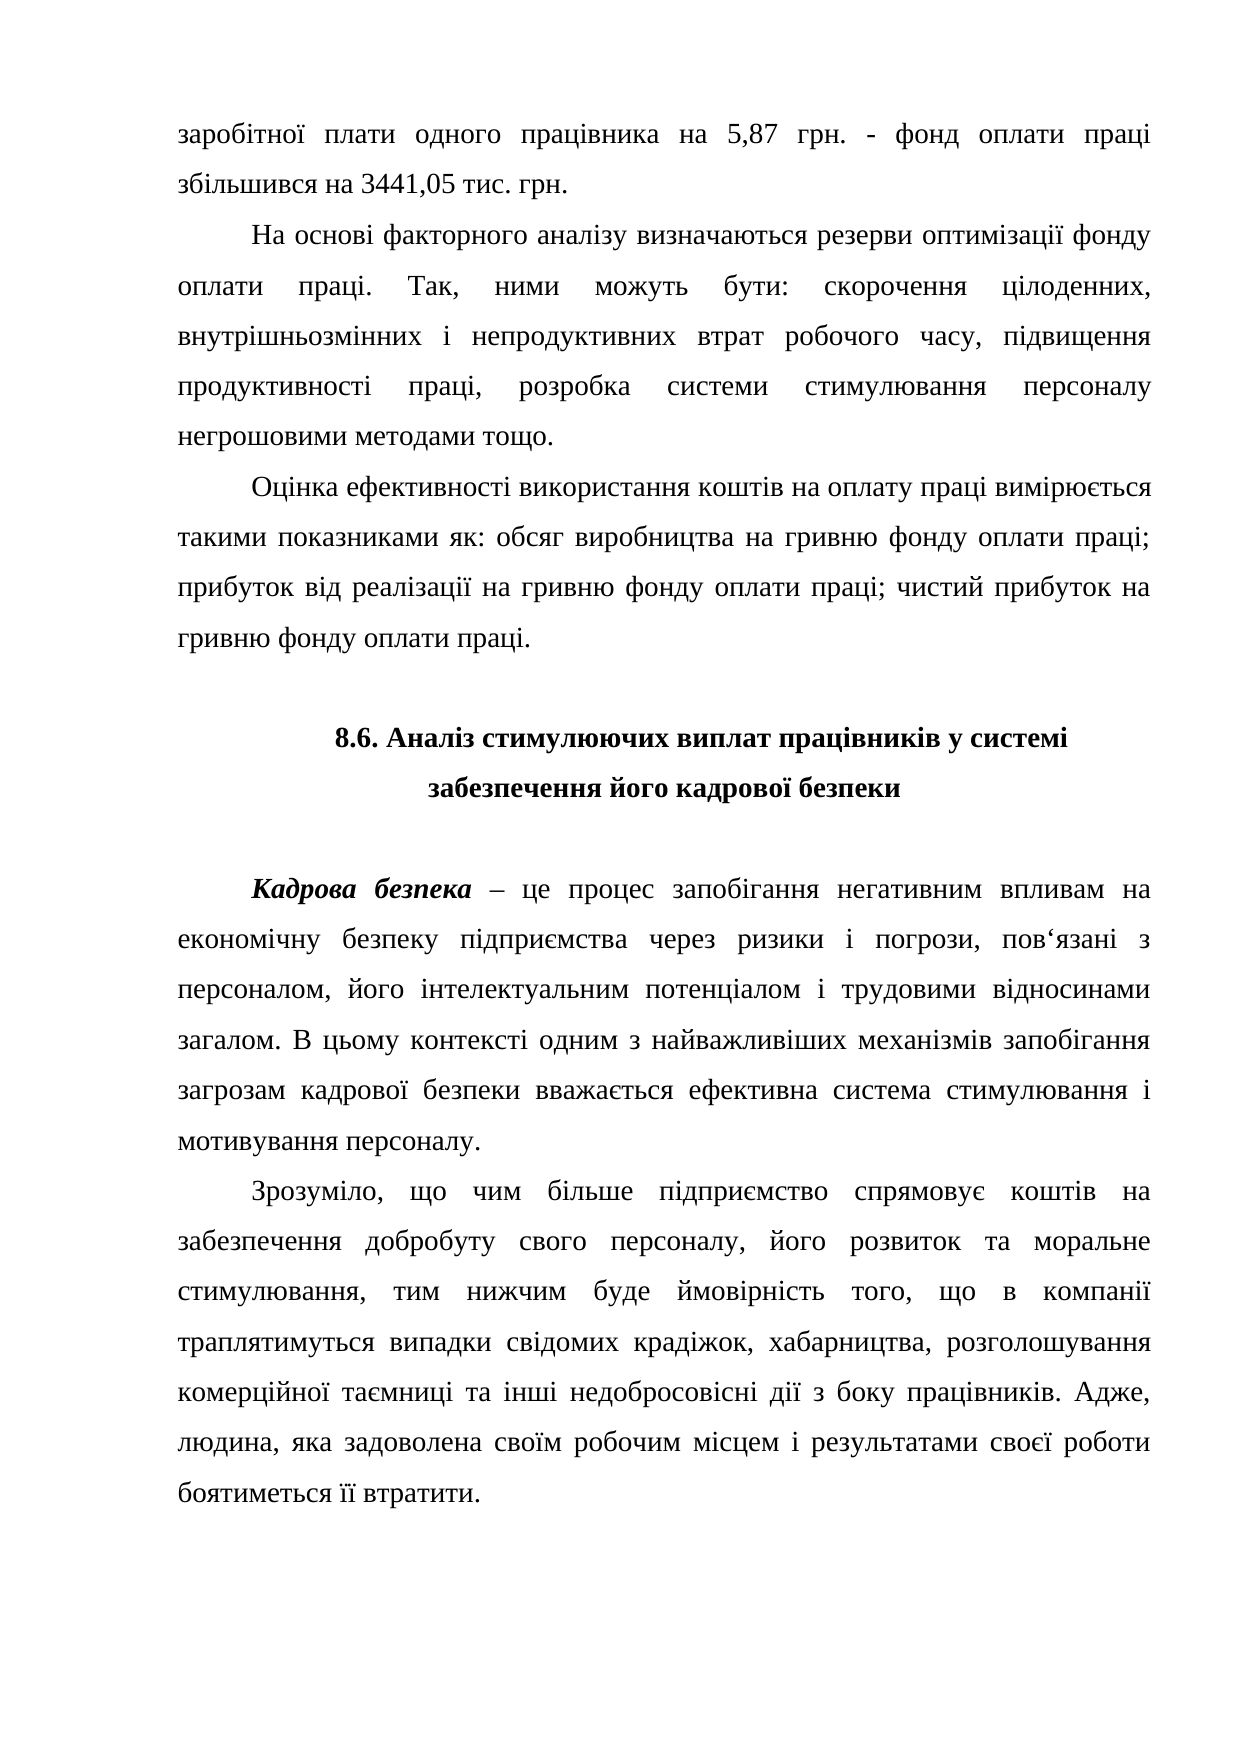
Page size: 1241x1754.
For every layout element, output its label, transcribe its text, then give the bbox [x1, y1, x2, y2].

subtitle Аналіз стимулюючих виплат працівників у системі забезпечення його кадрової безпеки [334, 720, 1068, 804]
text заробітної плати одного працівника на 5,87 грн. - фонд оплати праці збільшився на 3441,05 тис. грн. [177, 116, 1152, 200]
text На основі факторного аналізу визначаються резерви оптимізації фонду оплати праці. Так, ними можуть бути: скорочення цілоденних, внутрішньозмінних і непродуктивних втрат робочого часу, підвищення продуктивності праці, розробка системи стимулювання персоналу негрошовими методами тощо. [177, 217, 1152, 452]
text Зрозуміло, що чим більше підприємство спрямовує коштів на забезпечення добробуту свого персоналу, його розвиток та моральне стимулювання, тим нижчим буде ймовірність того, що в компанії траплятимуться випадки свідомих крадіжок, хабарництва, розголошування комерційної таємниці та інші недобросовісні дії з боку працівників. Адже, людина, яка задоволена своїм робочим місцем і результатами своєї роботи боятиметься її втратити. [177, 1173, 1152, 1508]
text Оцінка ефективності використання коштів на оплату праці вимірюється такими показниками як: обсяг виробництва на гривню фонду оплати праці; прибуток від реалізації на гривню фонду оплати праці; чистий прибуток на гривню фонду оплати праці. [177, 469, 1152, 653]
text Кадрова безпека – це процес запобігання негативним впливам на економічну безпеку підприємства через ризики і погрози, пов‘язані з персоналом, його інтелектуальним потенціалом і трудовими відносинами загалом. В цьому контексті одним з найважливіших механізмів запобігання загрозам кадрової безпеки вважається ефективна система стимулювання і мотивування персоналу. [177, 871, 1152, 1156]
